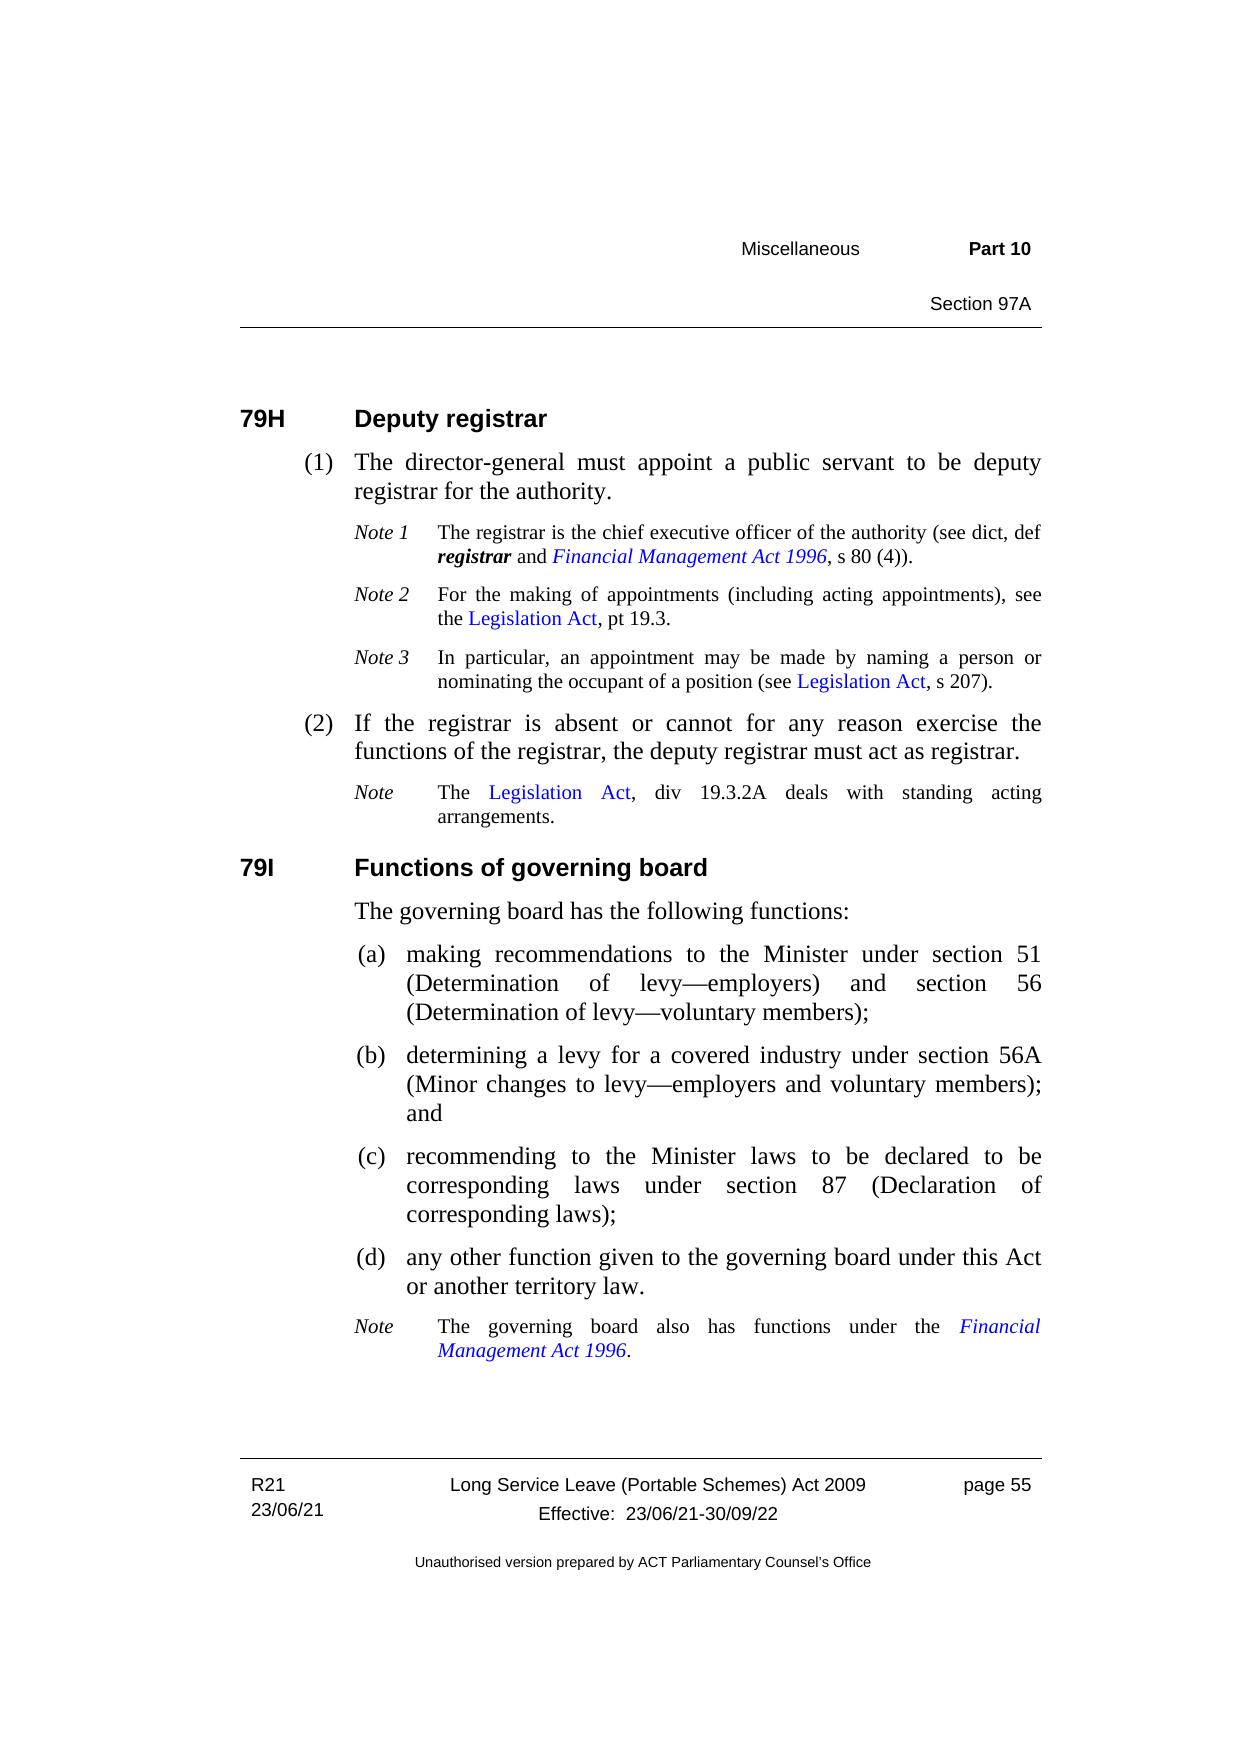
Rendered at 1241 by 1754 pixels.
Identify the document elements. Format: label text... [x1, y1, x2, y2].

text Note 2 For the making of appointments (including acting appointments), see the Legislation Act, pt 19.3. [354, 582, 1042, 630]
text (2) If the registrar is absent or cannot for any reason exercise the functions of the registrar, the deputy registrar must act as registrar. [239, 708, 1042, 765]
text (c) recommending to the Minister laws to be declared to be corresponding laws under section 87 (Declaration of corresponding laws); [239, 1141, 1042, 1227]
text Note The governing board also has functions under the Financial Management Act 1996. [354, 1314, 1042, 1362]
text The governing board has the following functions: [354, 896, 1042, 925]
text (1) The director-general must appoint a public servant to be deputy registrar for the authority. [239, 447, 1042, 505]
text Note 3 In particular, an appointment may be made by naming a person or nominating the occupant of a position (see Legislation Act, s 207). [354, 645, 1042, 693]
text (b) determining a levy for a covered industry under section 56A (Minor changes to levy—employers and voluntary members); and [239, 1040, 1042, 1127]
text 79H Deputy registrar [239, 404, 1042, 433]
text (d) any other function given to the governing board under this Act or another territory law. [239, 1242, 1042, 1299]
text Note 1 The registrar is the chief executive officer of the authority (see dict, def registrar and Financial Management Act 1996, s 80 (4)). [354, 519, 1042, 568]
text (a) making recommendations to the Minister under section 51 (Determination of levy—employers) and section 56 (Determination of levy—voluntary members); [239, 939, 1042, 1026]
text 79I Functions of governing board [239, 853, 1042, 882]
text Note The Legislation Act, div 19.3.2A deals with standing acting arrangements. [354, 780, 1042, 828]
